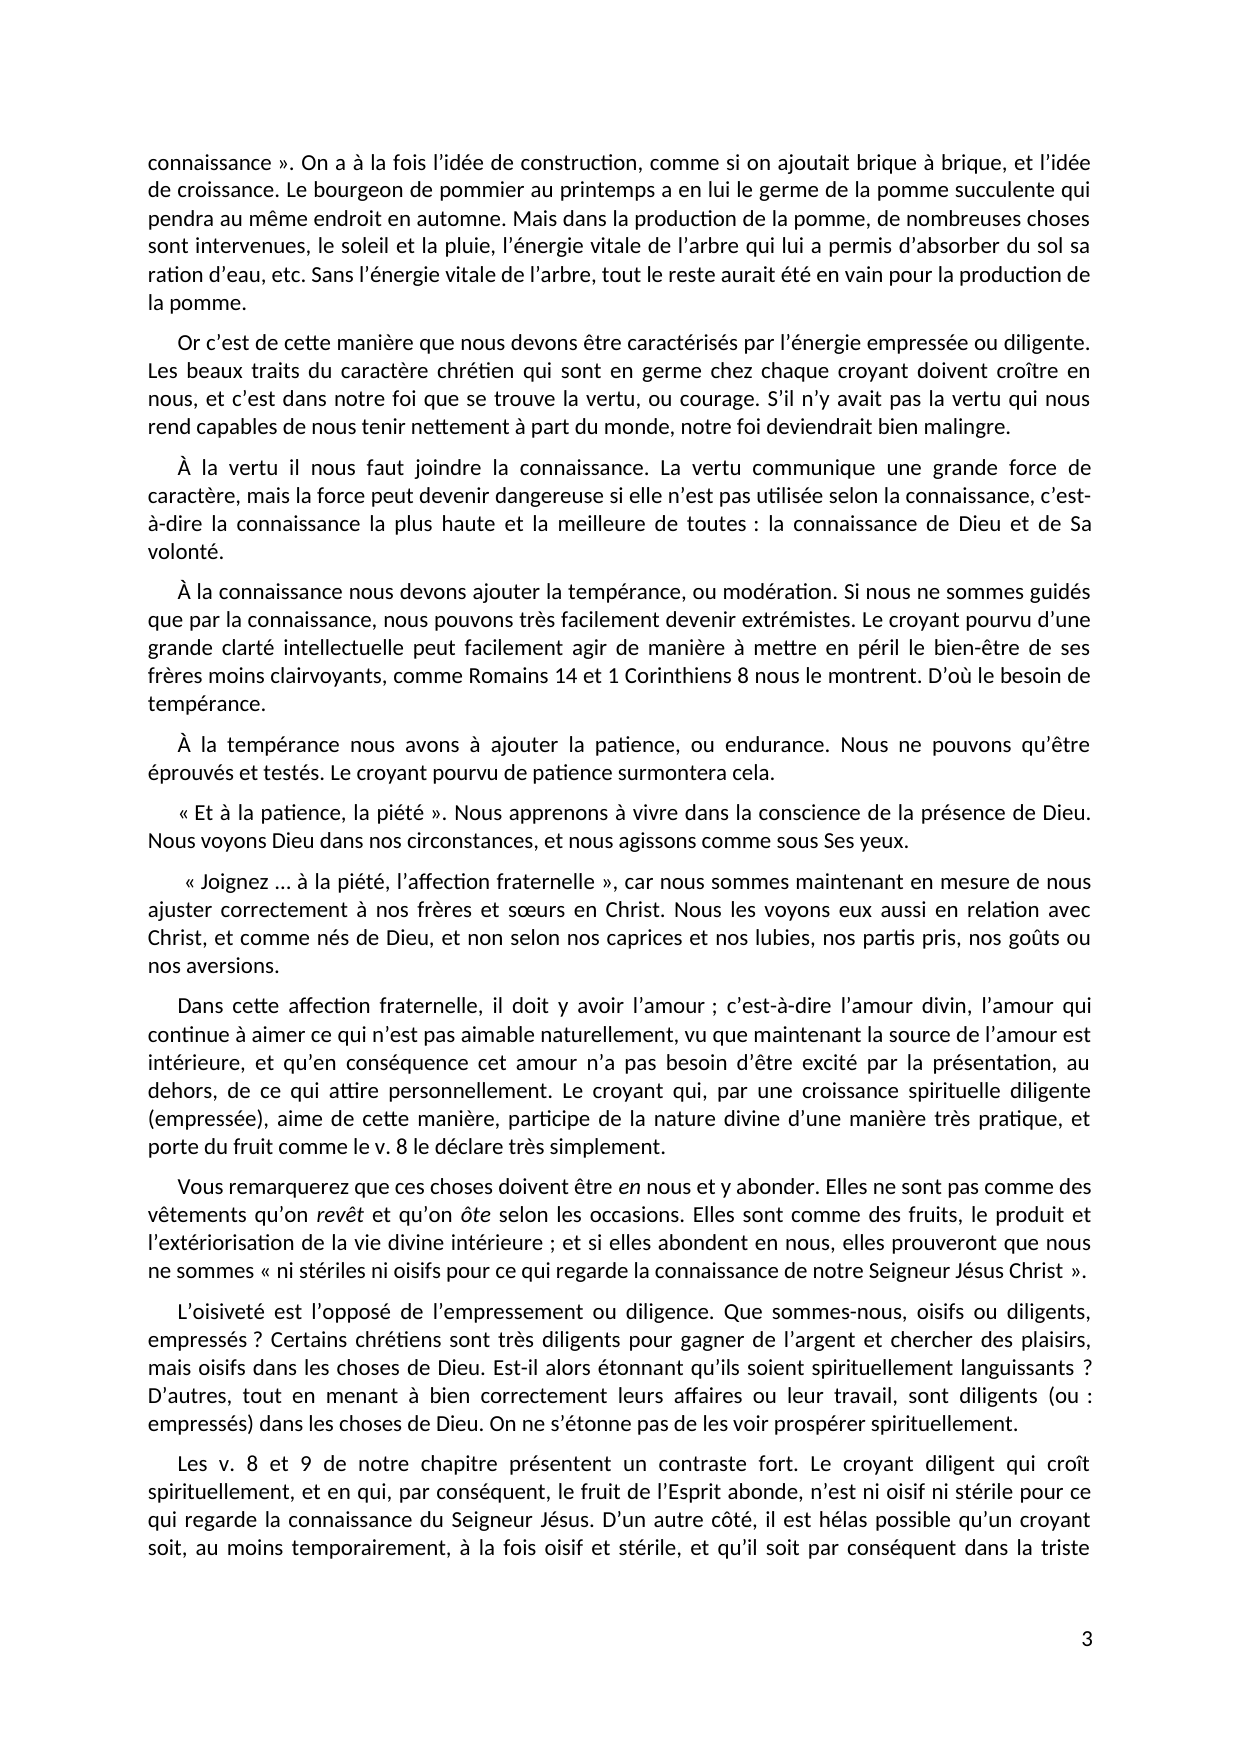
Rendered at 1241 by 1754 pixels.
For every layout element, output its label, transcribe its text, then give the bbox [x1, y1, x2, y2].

text « Et à la patience, la piété ». Nous apprenons à vivre dans la conscience de la présence de Dieu. Nous voyons Dieu dans nos circonstances, et nous agissons comme sous Ses yeux. [148, 798, 1093, 854]
text Or c’est de cette manière que nous devons être caractérisés par l’énergie empressée ou diligente. Les beaux traits du caractère chrétien qui sont en germe chez chaque croyant doivent croître en nous, et c’est dans notre foi que se trouve la vertu, ou courage. S’il n’y avait pas la vertu qui nous rend capables de nous tenir nettement à part du monde, notre foi deviendrait bien malingre. [148, 328, 1093, 440]
text À la tempérance nous avons à ajouter la patience, ou endurance. Nous ne pouvons qu’être éprouvés et testés. Le croyant pourvu de patience surmontera cela. [148, 730, 1093, 786]
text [148, 148, 1093, 316]
text À la vertu il nous faut joindre la connaissance. La vertu communique une grande force de caractère, mais la force peut devenir dangereuse si elle n’est pas utilisée selon la connaissance, c’est-à-dire la connaissance la plus haute et la meilleure de toutes : la connaissance de Dieu et de Sa volonté. [148, 453, 1093, 565]
text Dans cette affection fraternelle, il doit y avoir l’amour ; c’est-à-dire l’amour divin, l’amour qui continue à aimer ce qui n’est pas aimable naturellement, vu que maintenant la source de l’amour est intérieure, et qu’en conséquence cet amour n’a pas besoin d’être excité par la présentation, au dehors, de ce qui attire personnellement. Le croyant qui, par une croissance spirituelle diligente (empressée), aime de cette manière, participe de la nature divine d’une manière très pratique, et porte du fruit comme le v. 8 le déclare très simplement. [148, 992, 1093, 1160]
text L’oisiveté est l’opposé de l’empressement ou diligence. Que sommes-nous, oisifs ou diligents, empressés ? Certains chrétiens sont très diligents pour gagner de l’argent et chercher des plaisirs, mais oisifs dans les choses de Dieu. Est-il alors étonnant qu’ils soient spirituellement languissants ? D’autres, tout en menant à bien correctement leurs affaires ou leur travail, sont diligents (ou : empressés) dans les choses de Dieu. On ne s’étonne pas de les voir prospérer spirituellement. [148, 1297, 1093, 1437]
text « Joignez … à la piété, l’affection fraternelle », car nous sommes maintenant en mesure de nous ajuster correctement à nos frères et sœurs en Christ. Nous les voyons eux aussi en relation avec Christ, et comme nés de Dieu, et non selon nos caprices et nos lubies, nos partis pris, nos goûts ou nos aversions. [148, 867, 1093, 979]
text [148, 1449, 1093, 1562]
text Vous remarquerez que ces choses doivent être en nous et y abonder. Elles ne sont pas comme des vêtements qu’on revêt et qu’on ôte selon les occasions. Elles sont comme des fruits, le produit et l’extériorisation de la vie divine intérieure ; et si elles abondent en nous, elles prouveront que nous ne sommes « ni stériles ni oisifs pour ce qui regarde la connaissance de notre Seigneur Jésus Christ ». [148, 1172, 1093, 1284]
text À la connaissance nous devons ajouter la tempérance, ou modération. Si nous ne sommes guidés que par la connaissance, nous pouvons très facilement devenir extrémistes. Le croyant pourvu d’une grande clarté intellectuelle peut facilement agir de manière à mettre en péril le bien-être de ses frères moins clairvoyants, comme Romains 14 et 1 Corinthiens 8 nous le montrent. D’où le besoin de tempérance. [148, 577, 1093, 717]
